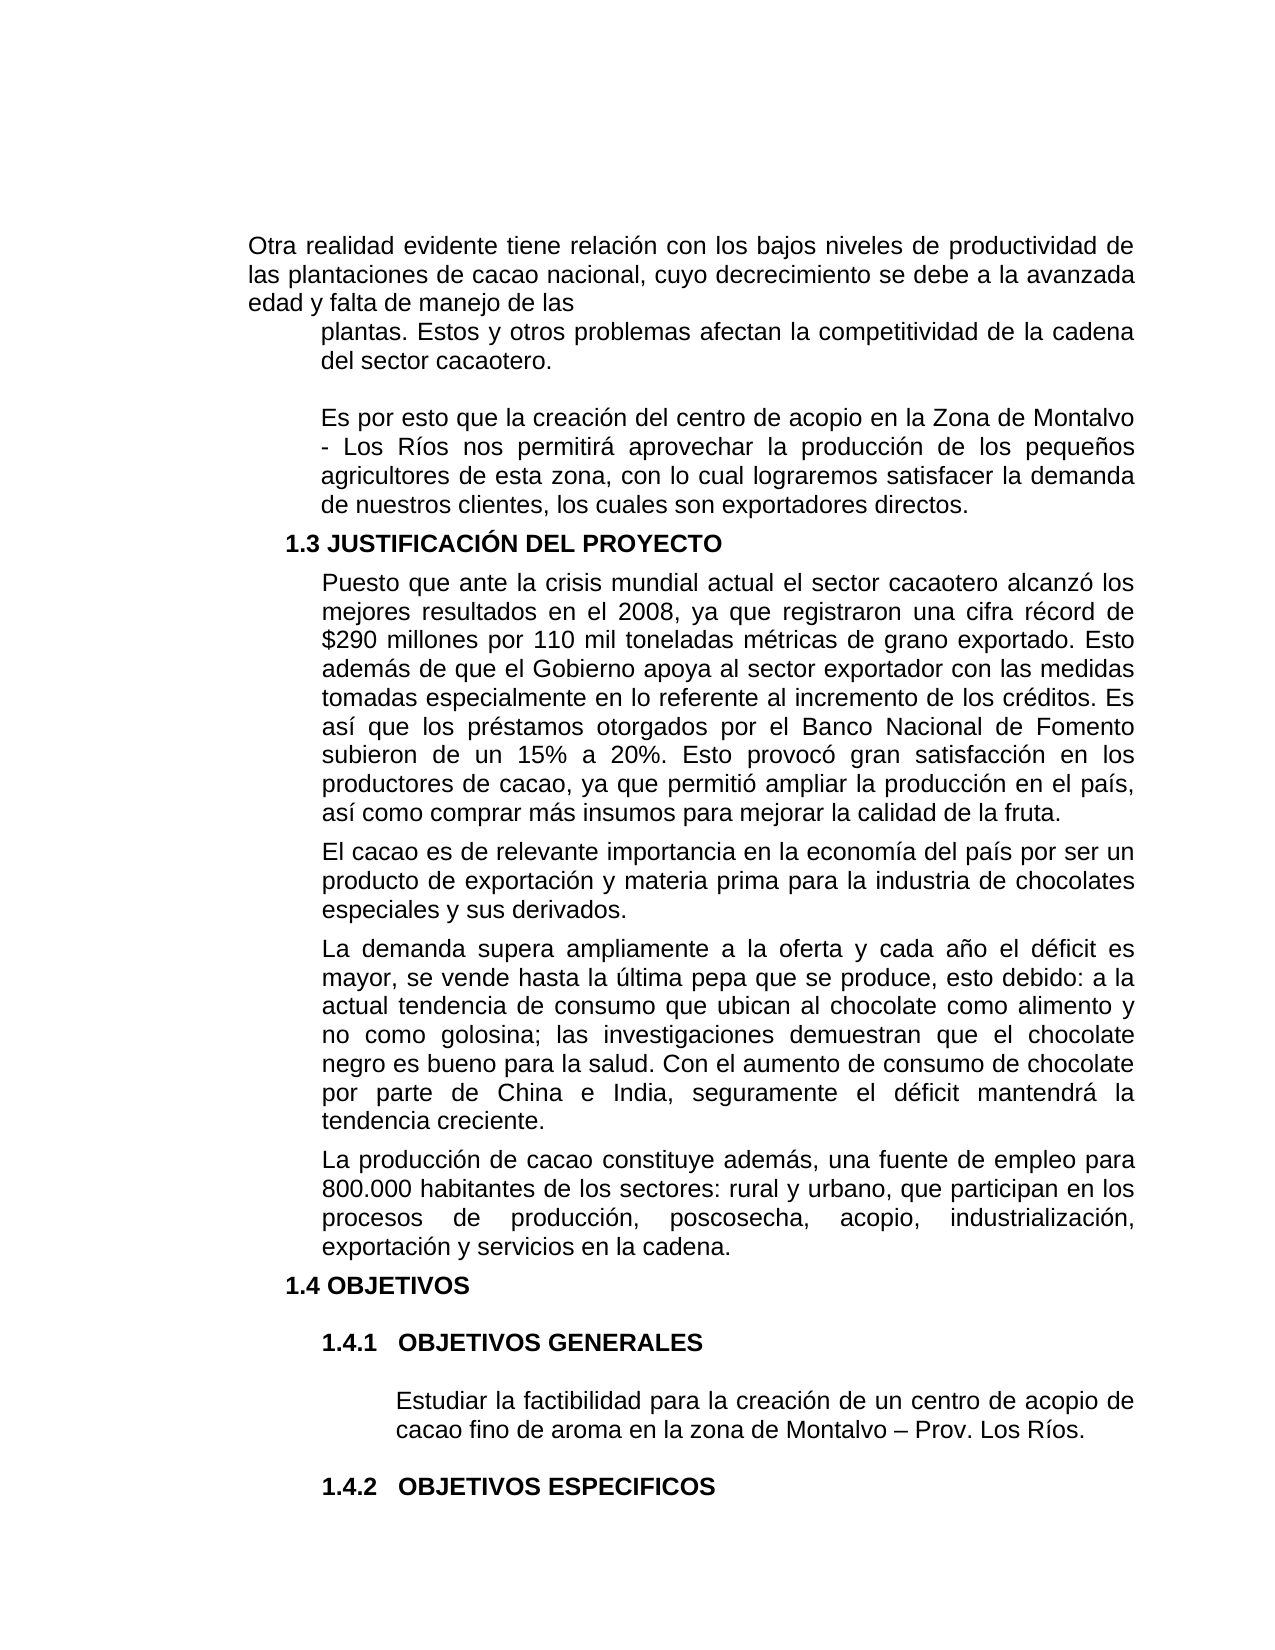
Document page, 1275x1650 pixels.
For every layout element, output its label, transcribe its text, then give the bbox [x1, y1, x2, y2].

text Es por esto que la creación del centro de acopio en la Zona de Montalvo - Los Ríos nos permitirá aprovechar la producción de los pequeños agricultores de esta zona, con lo cual lograremos satisfacer la demanda de nuestros clientes, los cuales son exportadores directos. [321, 403, 1136, 518]
text 1.4.2 OBJETIVOS ESPECIFICOS [248, 1472, 1136, 1501]
text Puesto que ante la crisis mundial actual el sector cacaotero alcanzó los mejores resultados en el 2008, ya que registraron una cifra récord de $290 millones por 110 mil toneladas métricas de grano exportado. Esto además de que el Gobierno apoya al sector exportador con las medidas tomadas especialmente en lo referente al incremento de los créditos. Es así que los préstamos otorgados por el Banco Nacional de Fomento subieron de un 15% a 20%. Esto provocó gran satisfacción en los productores de cacao, ya que permitió ampliar la producción en el país, así como comprar más insumos para mejorar la calidad de la fruta. [322, 568, 1136, 827]
text 1.3 JUSTIFICACIÓN DEL PROYECTO [285, 529, 1136, 557]
text La demanda supera ampliamente a la oferta y cada año el déficit es mayor, se vende hasta la última pepa que se produce, esto debido: a la actual tendencia de consumo que ubican al chocolate como alimento y no como golosina; las investigaciones demuestran que el chocolate negro es bueno para la salud. Con el aumento de consumo de chocolate por parte de China e India, seguramente el déficit mantendrá la tendencia creciente. [322, 934, 1136, 1135]
text 1.4 OBJETIVOS [285, 1271, 1136, 1299]
text Estudiar la factibilidad para la creación de un centro de acopio de cacao fino de aroma en la zona de Montalvo – Prov. Los Ríos. [396, 1386, 1136, 1443]
text Otra realidad evidente tiene relación con los bajos niveles de productividad de las plantaciones de cacao nacional, cuyo decrecimiento se debe a la avanzada edad y falta de manejo de las [248, 231, 1136, 317]
text 1.4.1 OBJETIVOS GENERALES [322, 1328, 1136, 1357]
text El cacao es de relevante importancia en la economía del país por ser un producto de exportación y materia prima para la industria de chocolates especiales y sus derivados. [322, 837, 1136, 923]
text plantas. Estos y otros problemas afectan la competitividad de la cadena del sector cacaotero. [321, 317, 1136, 374]
text La producción de cacao constituye además, una fuente de empleo para 800.000 habitantes de los sectores: rural y urbano, que participan en los procesos de producción, poscosecha, acopio, industrialización, exportación y servicios en la cadena. [322, 1145, 1136, 1260]
